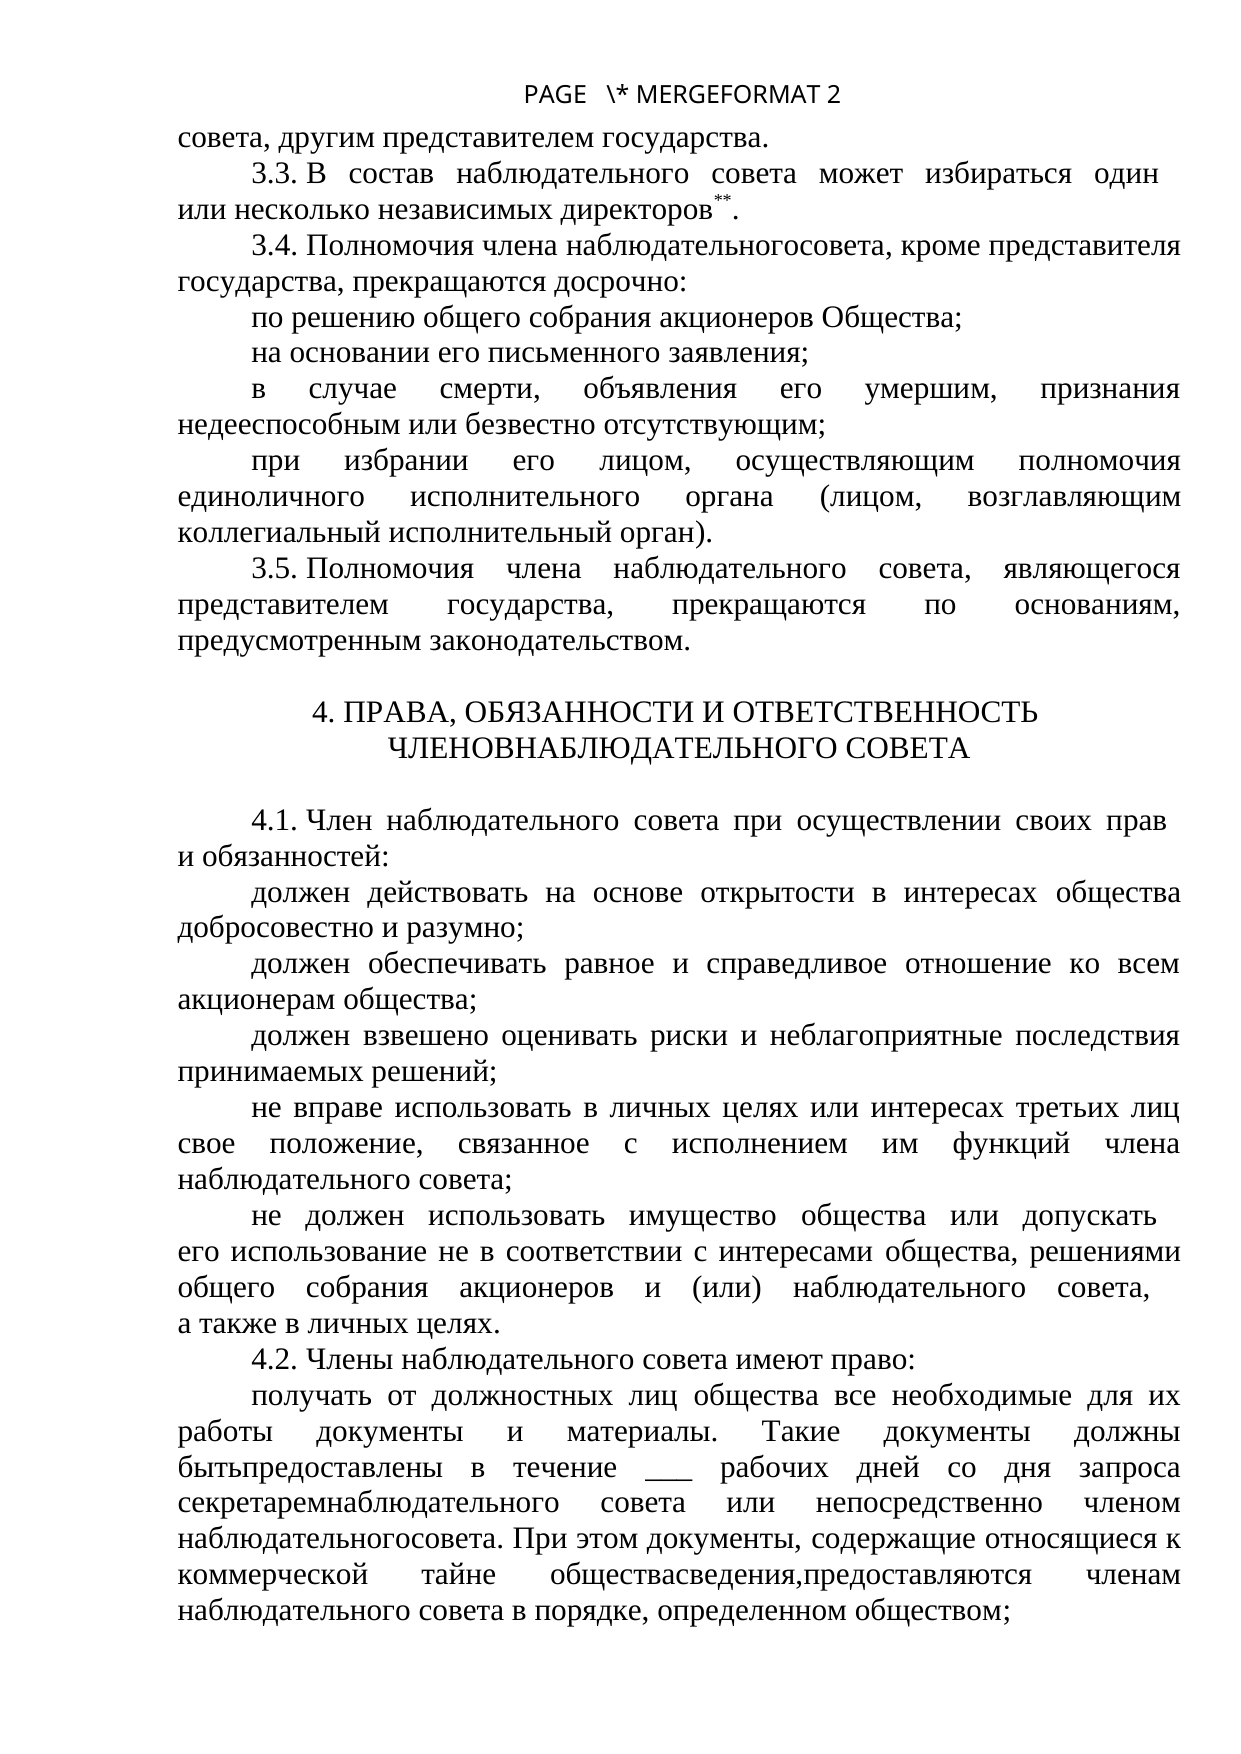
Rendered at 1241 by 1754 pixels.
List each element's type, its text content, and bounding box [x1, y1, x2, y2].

text в случае смерти, объявления его умершим, признания недееспособным или безвестно отсутствующим; [177, 370, 1181, 442]
text 4.2. Члены наблюдательного совета имеют право: [177, 1340, 1181, 1376]
text на основании его письменного заявления; [177, 334, 1181, 370]
text не вправе использовать в личных целях или интересах третьих лиц свое положение, связанное с исполнением им функций члена наблюдательного совета; [177, 1088, 1181, 1196]
text получать от должностных лиц общества все необходимые для их работы документы и материалы. Такие документы должны бытьпредоставлены в течение ___ рабочих дней со дня запроса секретаремнаблюдательного совета или непосредственно членом наблюдательногосовета. При этом документы, содержащие относящиеся к коммерческой тайне обществасведения,предоставляются членам наблюдательного совета в порядке, определенном обществом; [177, 1376, 1181, 1627]
text должен обеспечивать равное и справедливое отношение ко всем акционерам общества; [177, 945, 1181, 1017]
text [177, 118, 1181, 154]
text 3.4. Полномочия члена наблюдательногосовета, кроме представителя государства, прекращаются досрочно: [177, 226, 1181, 298]
text должен взвешено оценивать риски и неблагоприятные последствия принимаемых решений; [177, 1017, 1181, 1088]
text 3.5. Полномочия члена наблюдательного совета, являющегося представителем государства, прекращаются по основаниям, предусмотренным законодательством. [177, 549, 1181, 657]
text 3.3. В состав наблюдательного совета может избираться один или несколько независимых директоров**. [177, 154, 1181, 226]
text должен действовать на основе открытости в интересах общества добросовестно и разумно; [177, 873, 1181, 945]
text 4.1. Член наблюдательного совета при осуществлении своих прав и обязанностей: [177, 801, 1181, 873]
text по решению общего собрания акционеров Общества; [177, 298, 1181, 334]
text 4. ПРАВА, ОБЯЗАННОСТИ И ОТВЕТСТВЕННОСТЬ ЧЛЕНOBНАБЛЮДАТЕЛЬНОГО СОВЕТА [177, 693, 1181, 765]
text не должен использовать имущество общества или допускать его использование не в соответствии с интересами общества, решениями общего собрания акционеров и (или) наблюдательного совета, а также в личных целях. [177, 1196, 1181, 1340]
text при избрании его лицом, осуществляющим полномочия единоличного исполнительного органа (лицом, возглавляющим коллегиальный исполнительный орган). [177, 442, 1181, 549]
